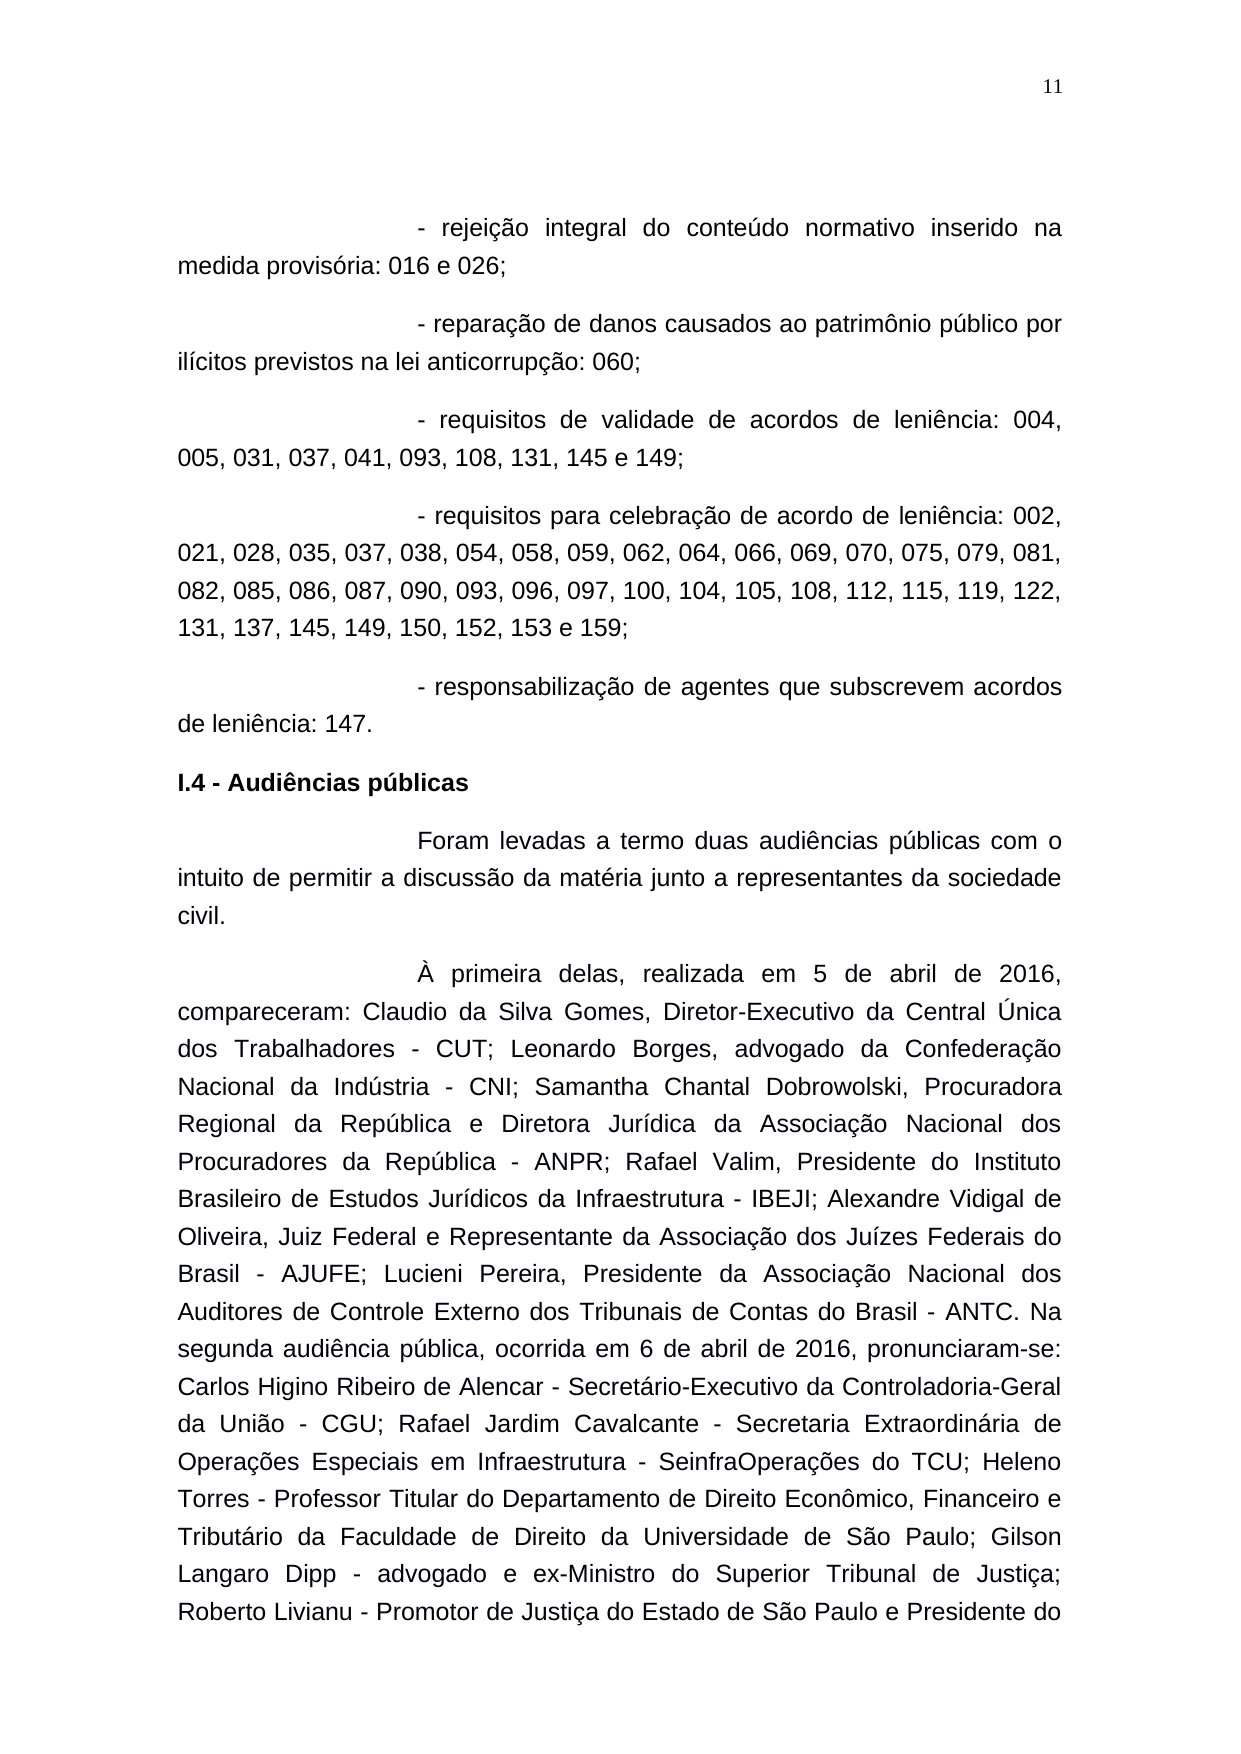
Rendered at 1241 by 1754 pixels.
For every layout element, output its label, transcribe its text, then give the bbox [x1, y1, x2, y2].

text Foram levadas a termo duas audiências públicas com o intuito de permitir a discussão da matéria junto a representantes da sociedade civil. [177, 819, 1063, 932]
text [177, 953, 1063, 1628]
text - requisitos para celebração de acordo de leniência: 002, 021, 028, 035, 037, 038, 054, 058, 059, 062, 064, 066, 069, 070, 075, 079, 081, 082, 085, 086, 087, 090, 093, 096, 097, 100, 104, 105, 108, 112, 115, 119, 122, 131, 137, 145, 149, 150, 152, 153 e 159; [177, 494, 1063, 644]
text - rejeição integral do conteúdo normativo inserido na medida provisória: 016 e 026; [177, 207, 1063, 282]
text - responsabilização de agentes que subscrevem acordos de leniência: 147. [177, 665, 1063, 740]
text I.4 - Audiências públicas [177, 761, 1063, 798]
text - requisitos de validade de acordos de leniência: 004, 005, 031, 037, 041, 093, 108, 131, 145 e 149; [177, 398, 1063, 473]
text - reparação de danos causados ao patrimônio público por ilícitos previstos na lei anticorrupção: 060; [177, 303, 1063, 378]
